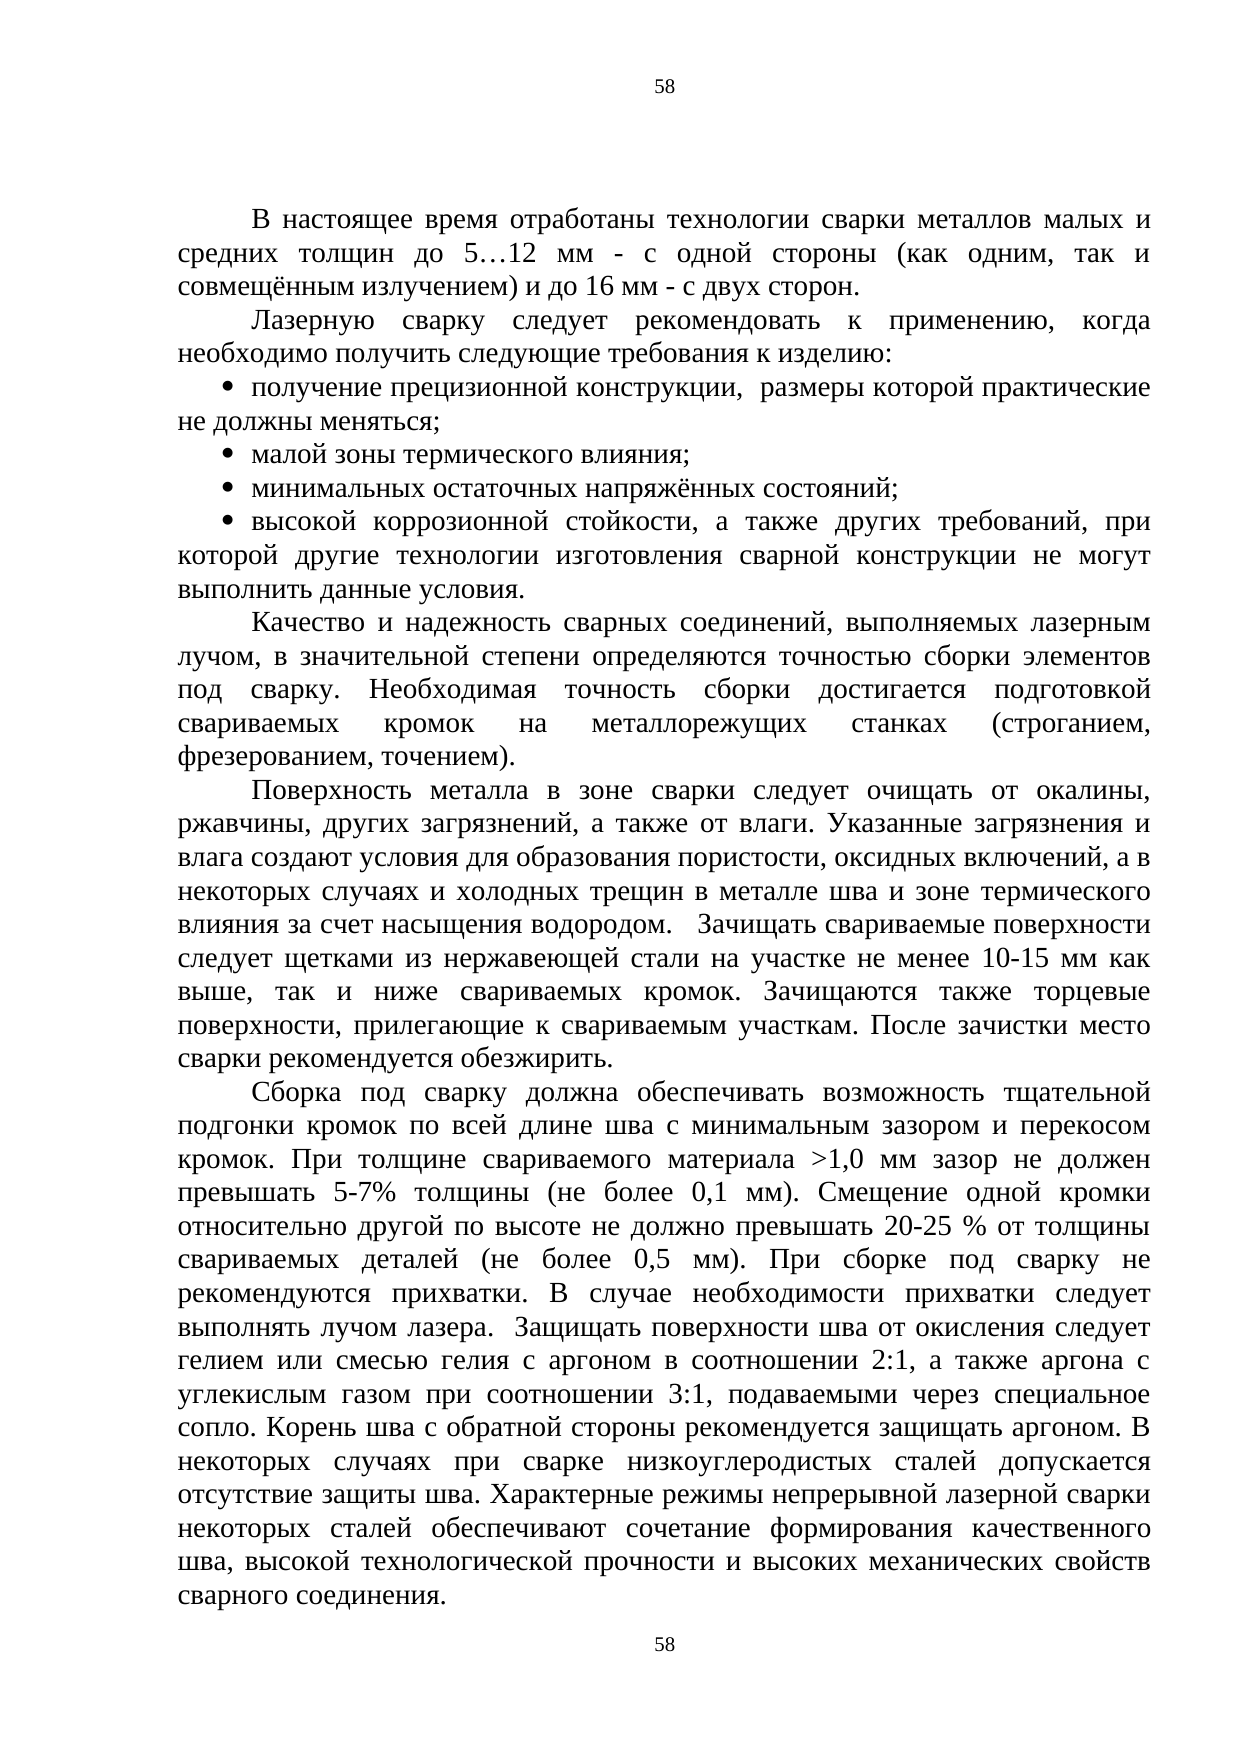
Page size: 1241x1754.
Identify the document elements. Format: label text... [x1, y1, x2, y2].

text В настоящее время отработаны технологии сварки металлов малых и средних толщин до 5…12 мм - с одной стороны (как одним, так и совмещённым излучением) и до 16 мм - с двух сторон. [177, 201, 1152, 302]
list минимальных остаточных напряжённых состояний; [177, 470, 1152, 503]
text Лазерную сварку следует рекомендовать к применению, когда необходимо получить следующие требования к изделию: [177, 302, 1152, 369]
text Сборка под сварку должна обеспечивать возможность тщательной подгонки кромок по всей длине шва с минимальным зазором и перекосом кромок. При толщине свариваемого материала >1,0 мм зазор не должен превышать 5-7% толщины (не более 0,1 мм). Смещение одной кромки относительно другой по высоте не должно превышать 20-25 % от толщины свариваемых деталей (не более 0,5 мм). При сборке под сварку не рекомендуются прихватки. В случае необходимости прихватки следует выполнять лучом лазера. Защищать поверхности шва от окисления следует гелием или смесью гелия с аргоном в соотношении 2:1, а также аргона с углекислым газом при соотношении 3:1, подаваемыми через специальное сопло. Корень шва с обратной стороны рекомендуется защищать аргоном. В некоторых случаях при сварке низкоуглеродистых сталей допускается отсутствие защиты шва. Характерные режимы непрерывной лазерной сварки некоторых сталей обеспечивают сочетание формирования качественного шва, высокой технологической прочности и высоких механических свойств сварного соединения. [177, 1074, 1152, 1611]
list малой зоны термического влияния; [177, 436, 1152, 470]
text Поверхность металла в зоне сварки следует очищать от окалины, ржавчины, других загрязнений, а также от влаги. Указанные загрязнения и влага создают условия для образования пористости, оксидных включений, а в некоторых случаях и холодных трещин в металле шва и зоне термического влияния за счет насыщения водородом. Зачищать свариваемые поверхности следует щетками из нержавеющей стали на участке не менее 10-15 мм как выше, так и ниже свариваемых кромок. Зачищаются также торцевые поверхности, прилегающие к свариваемым участкам. После зачистки место сварки рекомендуется обезжирить. [177, 772, 1152, 1074]
list получение прецизионной конструкции, размеры которой практические не должны меняться; [177, 369, 1152, 436]
text Качество и надежность сварных соединений, выполняемых лазерным лучом, в значительной степени определяются точностью сборки элементов под сварку. Необходимая точность сборки достигается подготовкой свариваемых кромок на металлорежущих станках (строганием, фрезерованием, точением). [177, 604, 1152, 772]
list высокой коррозионной стойкости, а также других требований, при которой другие технологии изготовления сварной конструкции не могут выполнить данные условия. [177, 503, 1152, 604]
